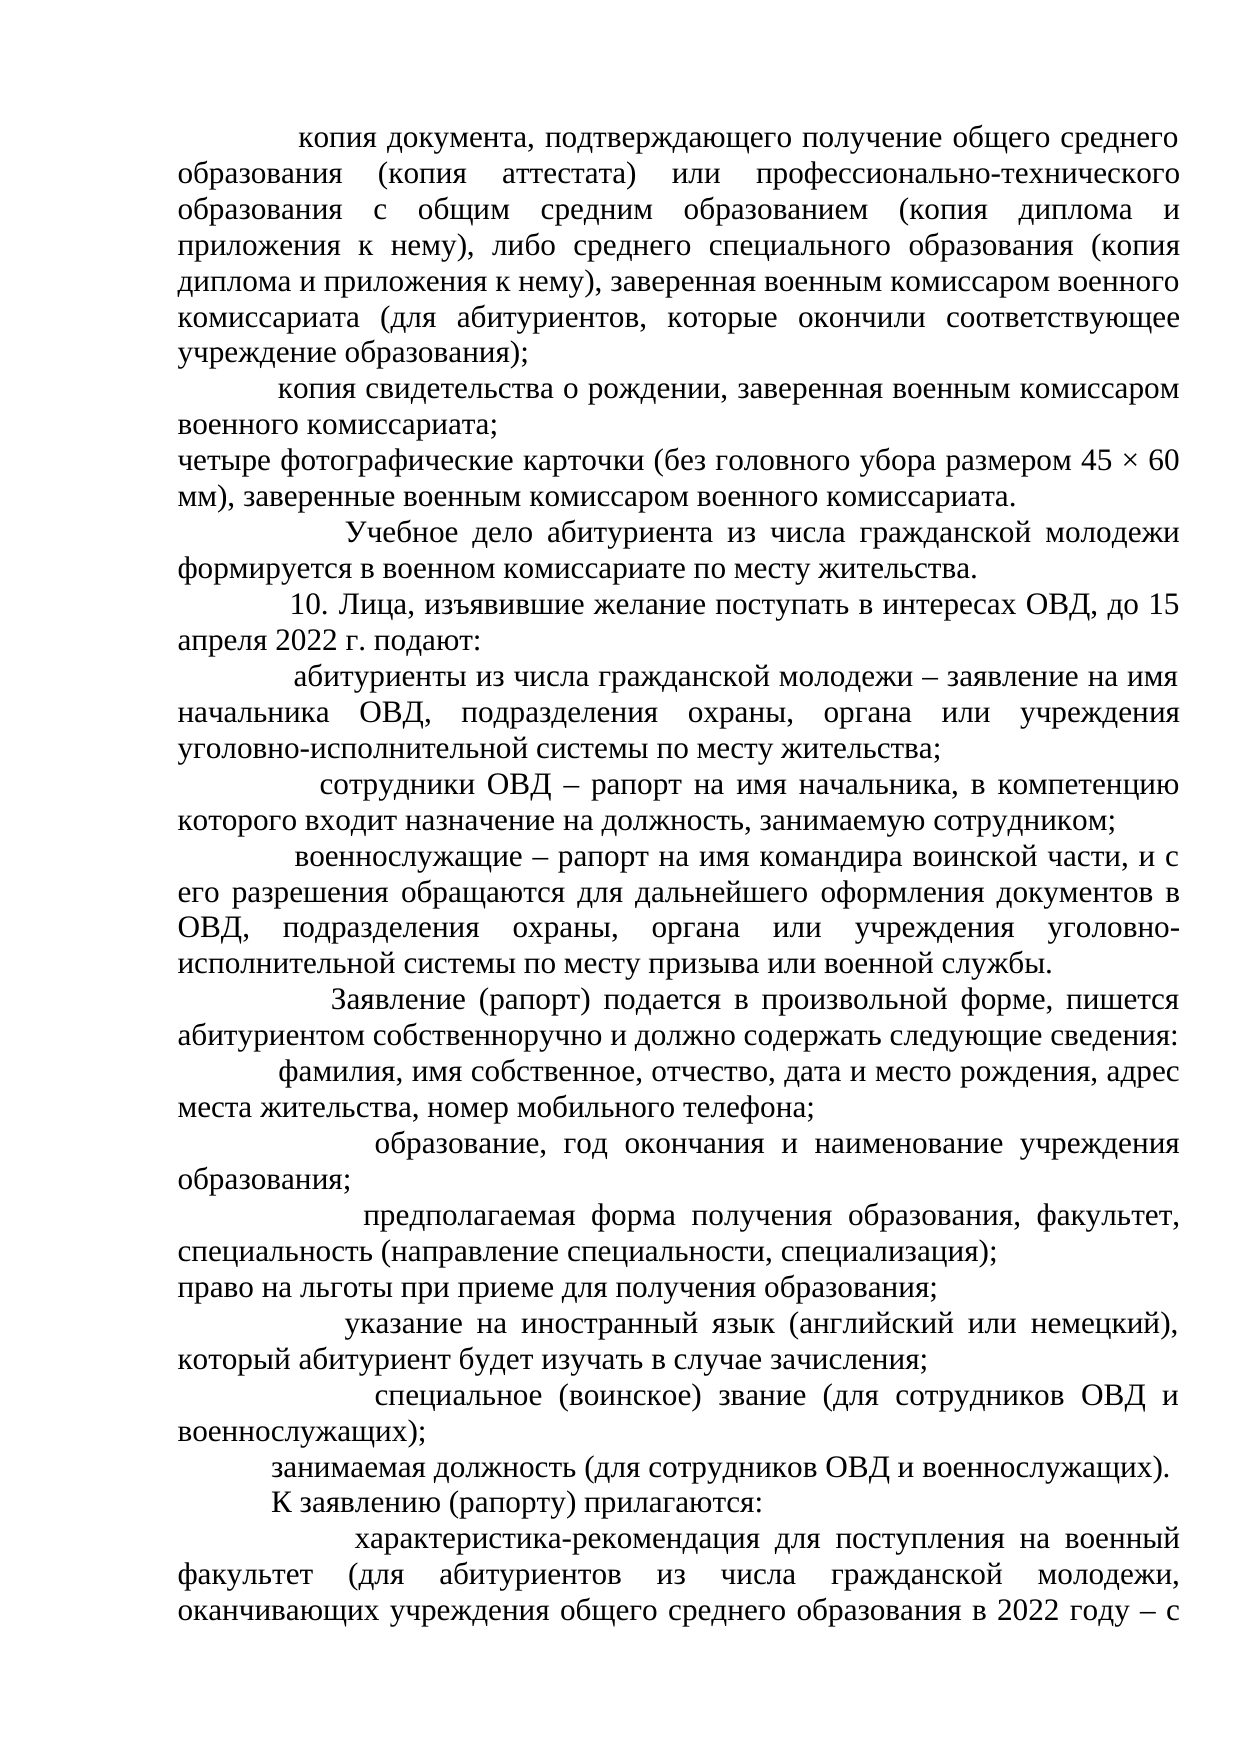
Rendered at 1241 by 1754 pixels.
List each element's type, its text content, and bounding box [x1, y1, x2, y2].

text специальное (воинское) звание (для сотрудников ОВД и военнослужащих); [177, 1376, 1181, 1448]
text копия свидетельства о рождении, заверенная военным комиссаром военного комиссариата; [177, 370, 1181, 442]
text абитуриенты из числа гражданской молодежи – заявление на имя начальника ОВД, подразделения охраны, органа или учреждения уголовно-исполнительной системы по месту жительства; [177, 657, 1181, 765]
text фамилия, имя собственное, отчество, дата и место рождения, адрес места жительства, номер мобильного телефона; [177, 1052, 1181, 1124]
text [177, 1520, 1181, 1627]
text К заявлению (рапорту) прилагаются: [177, 1484, 1181, 1520]
text четыре фотографические карточки (без головного убора размером 45 × 60 мм), заверенные военным комиссаром военного комиссариата. [177, 442, 1181, 513]
text Заявление (рапорт) подается в произвольной форме, пишется абитуриентом собственноручно и должно содержать следующие сведения: [177, 981, 1181, 1052]
text военнослужащие – рапорт на имя командира воинской части, и с его разрешения обращаются для дальнейшего оформления документов в ОВД, подразделения охраны, органа или учреждения уголовно-исполнительной системы по месту призыва или военной службы. [177, 837, 1181, 981]
text сотрудники ОВД – рапорт на имя начальника, в компетенцию которого входит назначение на должность, занимаемую сотрудником; [177, 765, 1181, 837]
text право на льготы при приеме для получения образования; [177, 1268, 1181, 1304]
text указание на иностранный язык (английский или немецкий), который абитуриент будет изучать в случае зачисления; [177, 1304, 1181, 1376]
text занимаемая должность (для сотрудников ОВД и военнослужащих). [177, 1448, 1181, 1484]
text 10. Лица, изъявившие желание поступать в интересах ОВД, до 15 апреля 2022 г. подают: [177, 585, 1181, 657]
text образование, год окончания и наименование учреждения образования; [177, 1124, 1181, 1196]
text предполагаемая форма получения образования, факультет, специальность (направление специальности, специализация); [177, 1196, 1181, 1268]
text Учебное дело абитуриента из числа гражданской молодежи формируется в военном комиссариате по месту жительства. [177, 513, 1181, 585]
text копия документа, подтверждающего получение общего среднего образования (копия аттестата) или профессионально-технического образования с общим средним образованием (копия диплома и приложения к нему), либо среднего специального образования (копия диплома и приложения к нему), заверенная военным комиссаром военного комиссариата (для абитуриентов, которые окончили соответствующее учреждение образования); [177, 118, 1181, 370]
